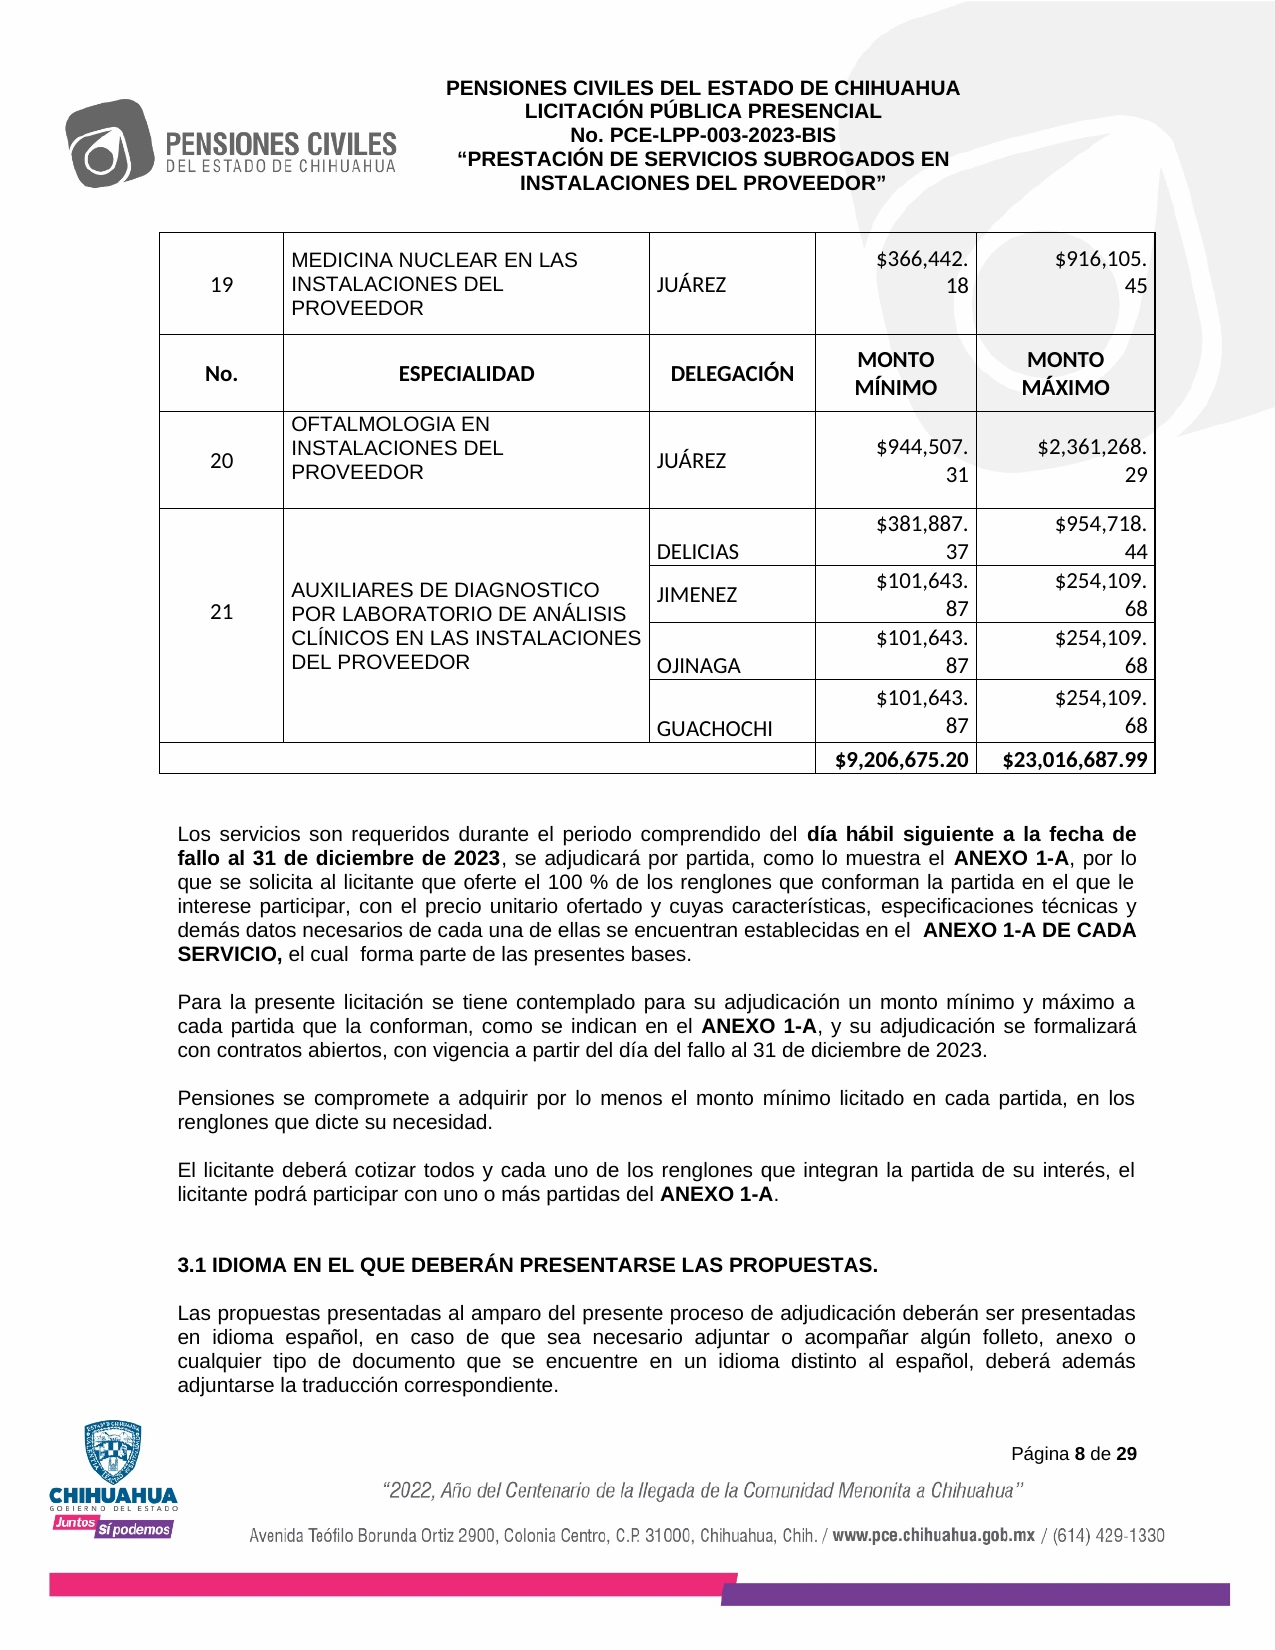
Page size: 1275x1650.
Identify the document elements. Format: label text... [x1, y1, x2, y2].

table_cell No. [160, 335, 283, 411]
table_cell MONTO MÁXIMO [977, 335, 1154, 411]
table_cell $254,109.68 [977, 623, 1154, 679]
table_cell $23,016,687.99 [977, 743, 1154, 773]
table_cell $954,718.44 [977, 509, 1154, 565]
table_cell JIMENEZ [650, 566, 815, 622]
table_cell 21 [160, 509, 283, 742]
table_cell $916,105.45 [977, 233, 1154, 334]
table_cell $381,887.37 [816, 509, 976, 565]
table_cell $254,109.68 [977, 566, 1154, 622]
table_cell $101,643.87 [816, 566, 976, 622]
table_cell $944,507.31 [816, 412, 976, 508]
table_cell OFTALMOLOGIA EN INSTALACIONES DEL PROVEEDOR [284, 412, 649, 508]
table_cell $254,109.68 [977, 680, 1154, 742]
table_cell MEDICINA NUCLEAR EN LAS INSTALACIONES DEL PROVEEDOR [284, 233, 649, 334]
table_cell $101,643.87 [816, 623, 976, 679]
table_cell 20 [160, 412, 283, 508]
table_cell AUXILIARES DE DIAGNOSTICO POR LABORATORIO DE ANÁLISIS CLÍNICOS EN LAS INSTALACIONES DEL PROVEEDOR [284, 509, 649, 742]
text Pensiones se compromete a adquirir por lo menos el monto mínimo licitado en cada partida, en los renglones que dicte su necesidad. [177, 1086, 1137, 1133]
text Los servicios son requeridos durante el periodo comprendido del día hábil siguiente a la fecha de fallo al 31 de diciembre de 2023, se adjudicará por partida, como lo muestra el ANEXO 1-A, por lo que se solicita al licitante que oferte el 100 % de los renglones que conforman la partida en el que le interese participar, con el precio unitario ofertado y cuyas características, especificaciones técnicas y demás datos necesarios de cada una de ellas se encuentran establecidas en el ANEXO 1-A DE CADA SERVICIO, el cual forma parte de las presentes bases. [177, 822, 1137, 966]
table_cell MONTO MÍNIMO [816, 335, 976, 411]
table_cell 19 [160, 233, 283, 334]
table_cell DELEGACIÓN [650, 335, 815, 411]
table_cell JUÁREZ [650, 233, 815, 334]
text Para la presente licitación se tiene contemplado para su adjudicación un monto mínimo y máximo a cada partida que la conforman, como se indican en el ANEXO 1-A, y su adjudicación se formalizará con contratos abiertos, con vigencia a partir del día del fallo al 31 de diciembre de 2023. [177, 990, 1137, 1062]
text 3.1 IDIOMA EN EL QUE DEBERÁN PRESENTARSE LAS PROPUESTAS. [177, 1253, 1137, 1277]
table_cell [160, 743, 815, 773]
table_cell $2,361,268.29 [977, 412, 1154, 508]
table_cell DELICIAS [650, 509, 815, 565]
picture [1, 1, 1275, 1650]
table_cell ESPECIALIDAD [284, 335, 649, 411]
table_cell JUÁREZ [650, 412, 815, 508]
text El licitante deberá cotizar todos y cada uno de los renglones que integran la partida de su interés, el licitante podrá participar con uno o más partidas del ANEXO 1-A. [177, 1157, 1137, 1205]
table_cell $366,442.18 [816, 233, 976, 334]
table_cell OJINAGA [650, 623, 815, 679]
text Las propuestas presentadas al amparo del presente proceso de adjudicación deberán ser presentadas en idioma español, en caso de que sea necesario adjuntar o acompañar algún folleto, anexo o cualquier tipo de documento que se encuentre en un idioma distinto al español, deberá además adjuntarse la traducción correspondiente. [177, 1301, 1137, 1397]
table_cell GUACHOCHI [650, 680, 815, 742]
table_cell $101,643.87 [816, 680, 976, 742]
table_cell $9,206,675.20 [816, 743, 976, 773]
